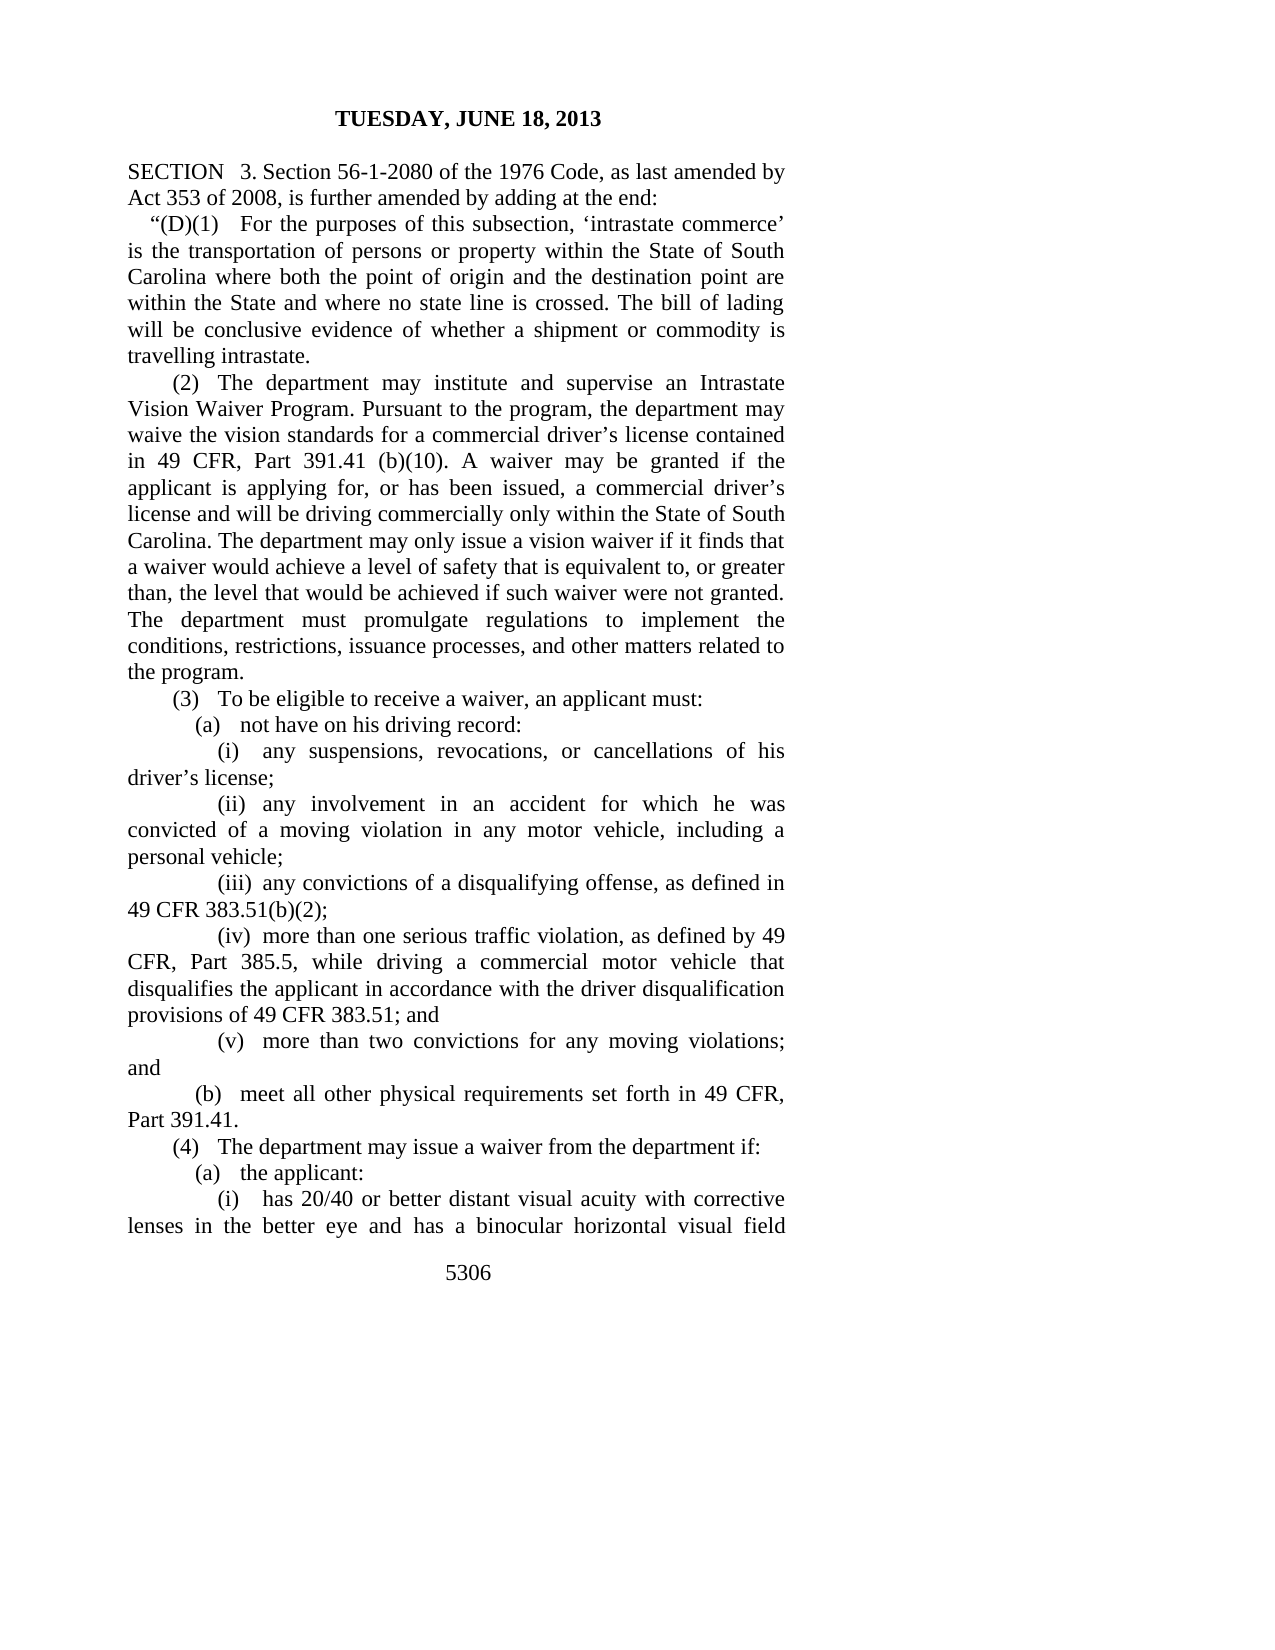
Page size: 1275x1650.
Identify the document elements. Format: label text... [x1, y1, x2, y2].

text “(D)(1) For the purposes of this subsection, ‘intrastate commerce’ is the transportation of persons or property within the State of South Carolina where both the point of origin and the destination point are within the State and where no state line is crossed. The bill of lading will be conclusive evidence of whether a shipment or commodity is travelling intrastate. [127, 210, 786, 368]
text (iv) more than one serious traffic violation, as defined by 49 CFR, Part 385.5, while driving a commercial motor vehicle that disqualifies the applicant in accordance with the driver disqualification provisions of 49 CFR 383.51; and [127, 922, 786, 1027]
text (3) To be eligible to receive a waiver, an applicant must: [127, 685, 786, 711]
text (i) any suspensions, revocations, or cancellations of his driver’s license; [127, 737, 786, 790]
text (4) The department may issue a waiver from the department if: [127, 1133, 786, 1159]
text (a) the applicant: [127, 1159, 786, 1186]
text SECTION 3. Section 56-1-2080 of the 1976 Code, as last amended by Act 353 of 2008, is further amended by adding at the end: [127, 158, 786, 210]
text (b) meet all other physical requirements set forth in 49 CFR, Part 391.41. [127, 1080, 786, 1133]
text (a) not have on his driving record: [127, 711, 786, 737]
text (ii) any involvement in an accident for which he was convicted of a moving violation in any motor vehicle, including a personal vehicle; [127, 790, 786, 869]
text (2) The department may institute and supervise an Intrastate Vision Waiver Program. Pursuant to the program, the department may waive the vision standards for a commercial driver’s license contained in 49 CFR, Part 391.41 (b)(10). A waiver may be granted if the applicant is applying for, or has been issued, a commercial driver’s license and will be driving commercially only within the State of South Carolina. The department may only issue a vision waiver if it finds that a waiver would achieve a level of safety that is equivalent to, or greater than, the level that would be achieved if such waiver were not granted. The department must promulgate regulations to implement the conditions, restrictions, issuance processes, and other matters related to the program. [127, 368, 786, 685]
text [127, 1186, 786, 1238]
text (v) more than two convictions for any moving violations; and [127, 1027, 786, 1080]
text (iii) any convictions of a disqualifying offense, as defined in 49 CFR 383.51(b)(2); [127, 869, 786, 922]
